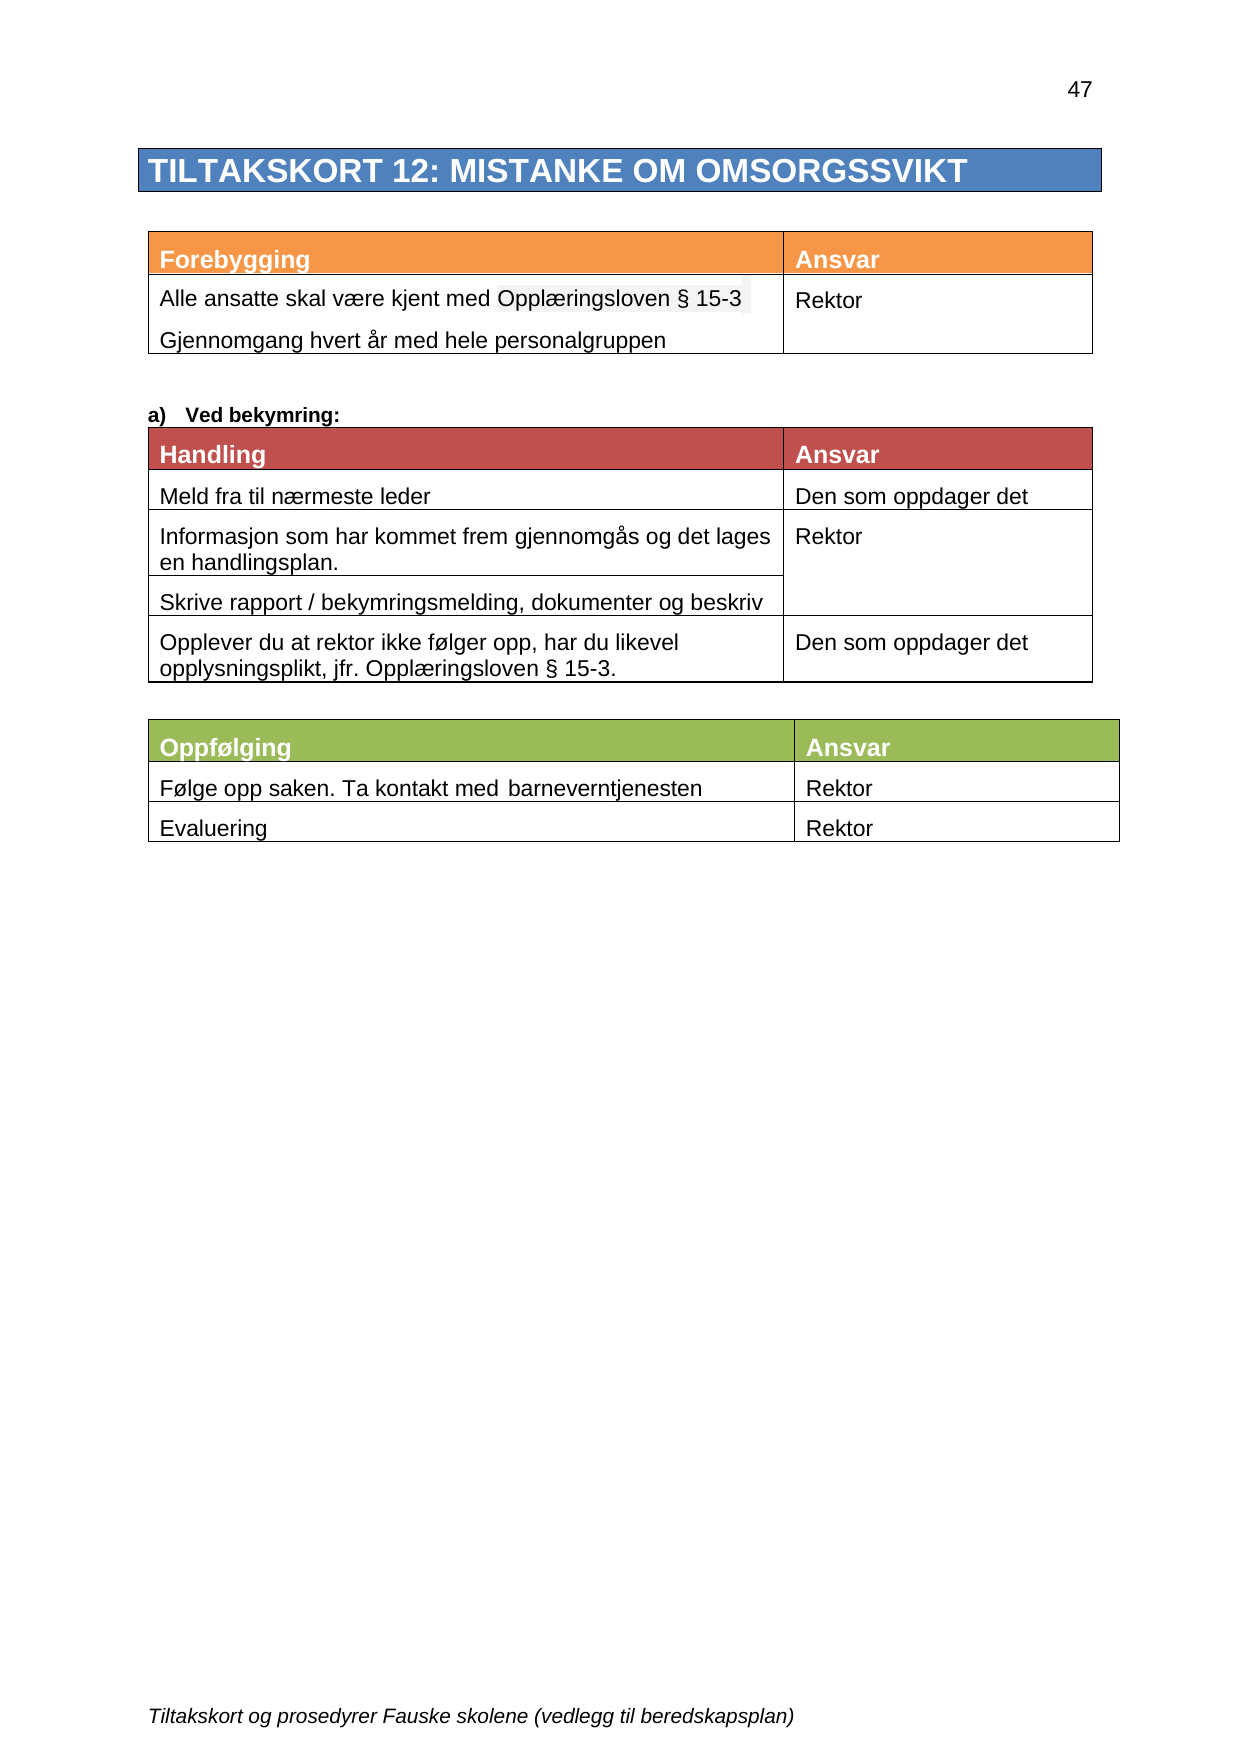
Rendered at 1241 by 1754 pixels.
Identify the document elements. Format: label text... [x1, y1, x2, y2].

table_cell Skrive rapport / bekymringsmelding, dokumenter og beskriv [149, 576, 783, 615]
table_header Handling [149, 428, 783, 469]
table_cell Evaluering [149, 802, 794, 841]
table_cell Informasjon som har kommet frem gjennomgås og det lages en handlingsplan. [149, 510, 783, 575]
table_header Ansvar [795, 720, 1119, 761]
table_cell Den som oppdager det [784, 470, 1092, 509]
table_cell Alle ansatte skal være kjent med Opplæringsloven § 15-3 Gjennomgang hvert år med hele personalgruppen [149, 275, 783, 353]
table_cell Rektor [784, 275, 1092, 353]
table_header Forebygging [149, 232, 783, 273]
table_cell Den som oppdager det [784, 616, 1092, 681]
table_cell Rektor [795, 802, 1119, 841]
table_cell Rektor [784, 510, 1092, 615]
table_header Ansvar [784, 232, 1092, 273]
table_cell Meld fra til nærmeste leder [149, 470, 783, 509]
subtitle Tiltakskort 12: MISTANKE OM OMSORGSSVIKT [139, 149, 1101, 191]
list Ved bekymring: [148, 403, 1093, 427]
table_cell Følge opp saken. Ta kontakt med barneverntjenesten [149, 762, 794, 801]
table_cell Rektor [795, 762, 1119, 801]
table_header Ansvar [784, 428, 1092, 469]
table_cell Opplever du at rektor ikke følger opp, har du likevel opplysningsplikt, jfr. Opplæringsloven § 15-3. [149, 616, 783, 681]
table_header Oppfølging [149, 720, 794, 761]
